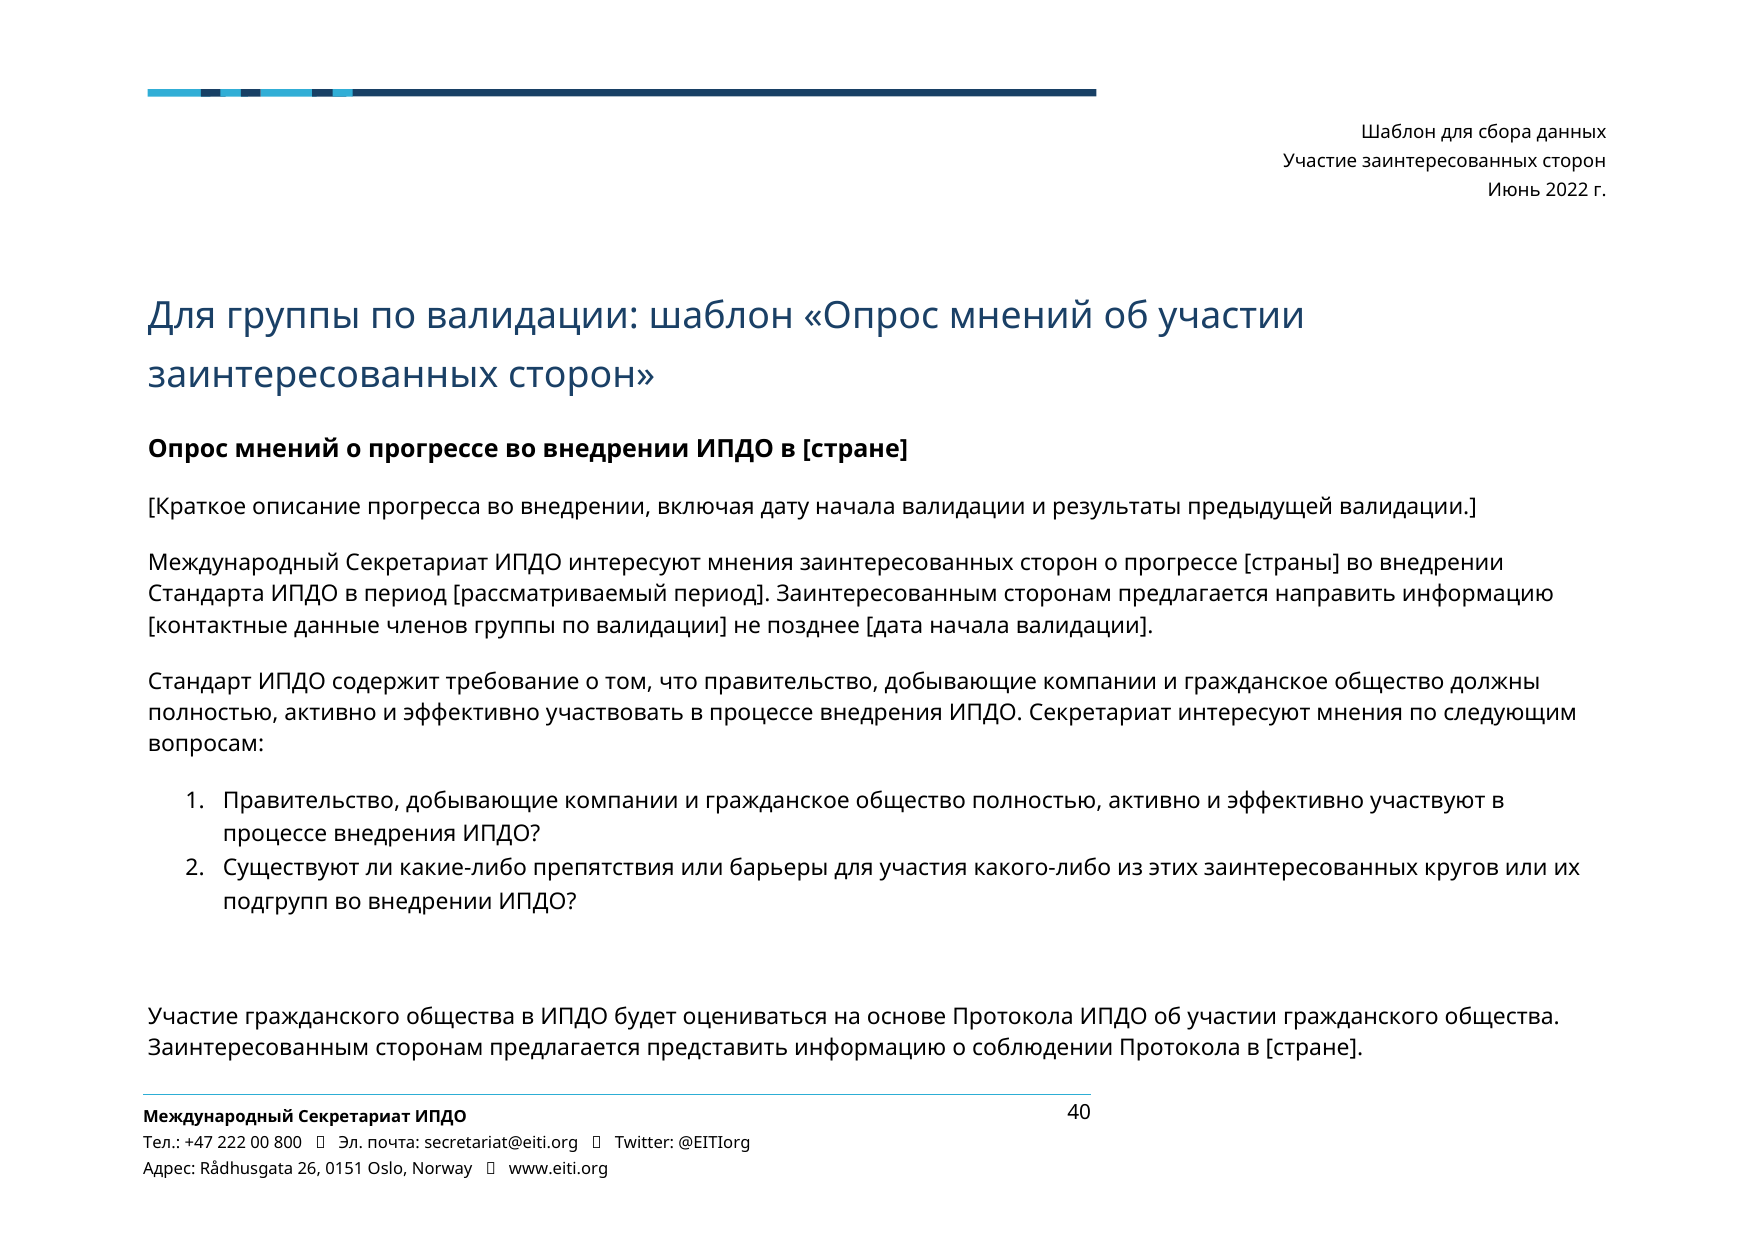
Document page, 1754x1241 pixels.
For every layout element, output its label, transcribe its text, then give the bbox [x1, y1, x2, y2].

list Правительство, добывающие компании и гражданское общество полностью, активно и эффективно участвуют в процессе внедрения ИПДО? [185, 783, 1606, 848]
text Международный Секретариат ИПДО интересуют мнения заинтересованных сторон о прогрессе [страны] во внедрении Стандарта ИПДО в период [рассматриваемый период]. Заинтересованным сторонам предлагается направить информацию [контактные данные членов группы по валидации] не позднее [дата начала валидации]. [148, 546, 1606, 640]
text [Краткое описание прогресса во внедрении, включая дату начала валидации и результаты предыдущей валидации.] [148, 490, 1606, 521]
text Участие гражданского общества в ИПДО будет оцениваться на основе Протокола ИПДО об участии гражданского общества. Заинтересованным сторонам предлагается представить информацию о соблюдении Протокола в [стране]. [148, 1000, 1606, 1062]
text Стандарт ИПДО содержит требование о том, что правительство, добывающие компании и гражданское общество должны полностью, активно и эффективно участвовать в процессе внедрения ИПДО. Секретариат интересуют мнения по следующим вопросам: [148, 665, 1606, 758]
subtitle Для группы по валидации: шаблон «Опрос мнений об участии заинтересованных сторон» [148, 288, 1606, 398]
list Существуют ли какие-либо препятствия или барьеры для участия какого-либо из этих заинтересованных кругов или их подгрупп во внедрении ИПДО? [185, 851, 1606, 916]
text Опрос мнений о прогрессе во внедрении ИПДО в [стране] [148, 431, 1606, 465]
